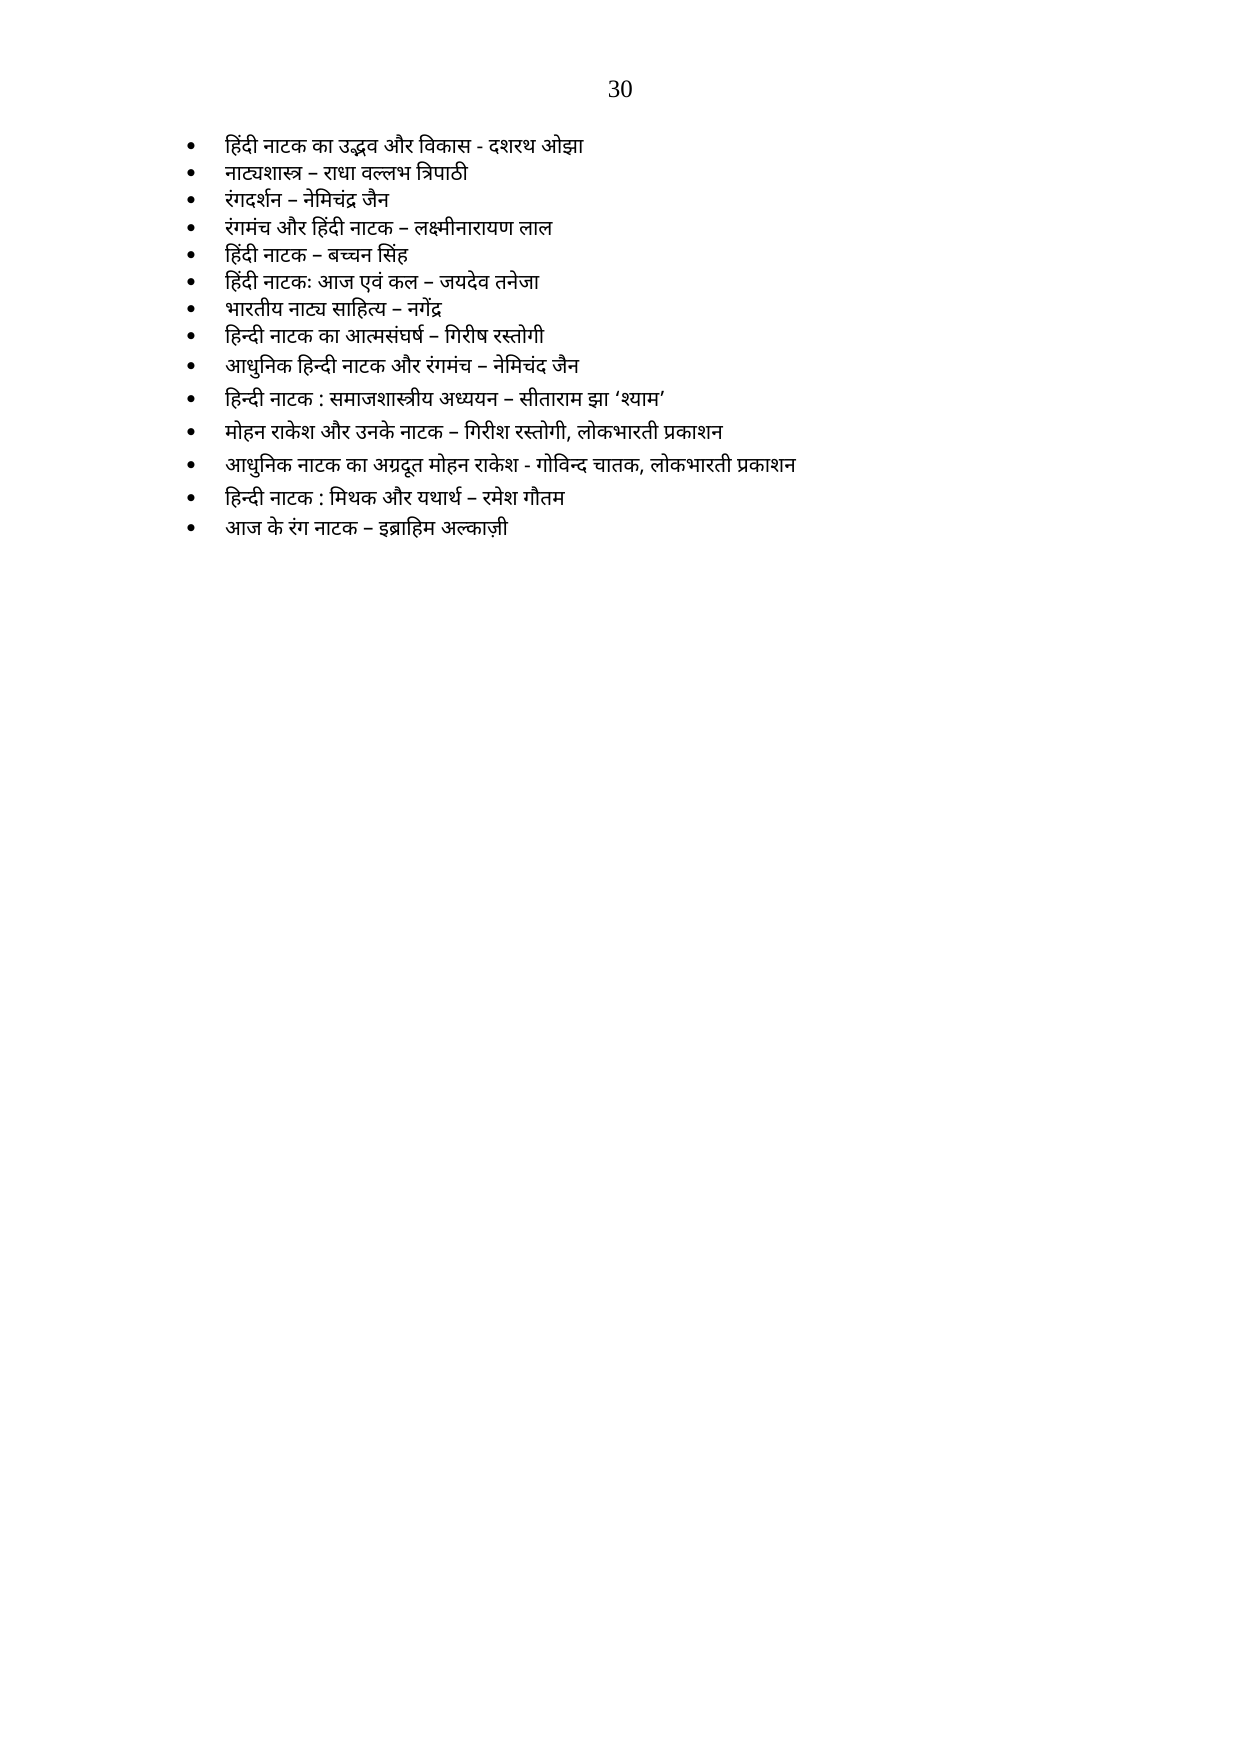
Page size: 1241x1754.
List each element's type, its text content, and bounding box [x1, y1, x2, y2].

list नाट्यशास्त्र – राधा वल्लभ त्रिपाठी [187, 162, 1090, 189]
list हिन्दी नाटक : मिथक और यथार्थ – रमेश गौतम [187, 483, 1090, 514]
list रंगदर्शन – नेमिचंद्र जैन [187, 189, 1090, 216]
list रंगमंच और हिंदी नाटक – लक्ष्मीनारायण लाल [187, 216, 1090, 244]
list हिंदी नाटकः आज एवं कल – जयदेव तनेजा [187, 271, 1090, 298]
list हिंदी नाटक – बच्चन सिंह [187, 244, 1090, 271]
list हिन्दी नाटक का आत्मसंघर्ष – गिरीष रस्तोगी [187, 325, 1090, 352]
list मोहन राकेश और उनके नाटक – गिरीश रस्तोगी, लोकभारती प्रकाशन [187, 417, 1090, 448]
list हिन्दी नाटक : समाजशास्त्रीय अध्ययन – सीताराम झा ‘श्याम’ [187, 384, 1090, 414]
list आधुनिक नाटक का अग्रदूत मोहन राकेश - गोविन्द चातक, लोकभारती प्रकाशन [187, 450, 1090, 481]
list आज के रंग नाटक – इब्राहिम अल्काज़ी [187, 517, 1090, 544]
list भारतीय नाट्य साहित्य – नगेंद्र [187, 298, 1090, 325]
list आधुनिक हिन्दी नाटक और रंगमंच – नेमिचंद जैन [187, 354, 1090, 382]
list हिंदी नाटक का उद्भव और विकास - दशरथ ओझा [187, 131, 1090, 162]
